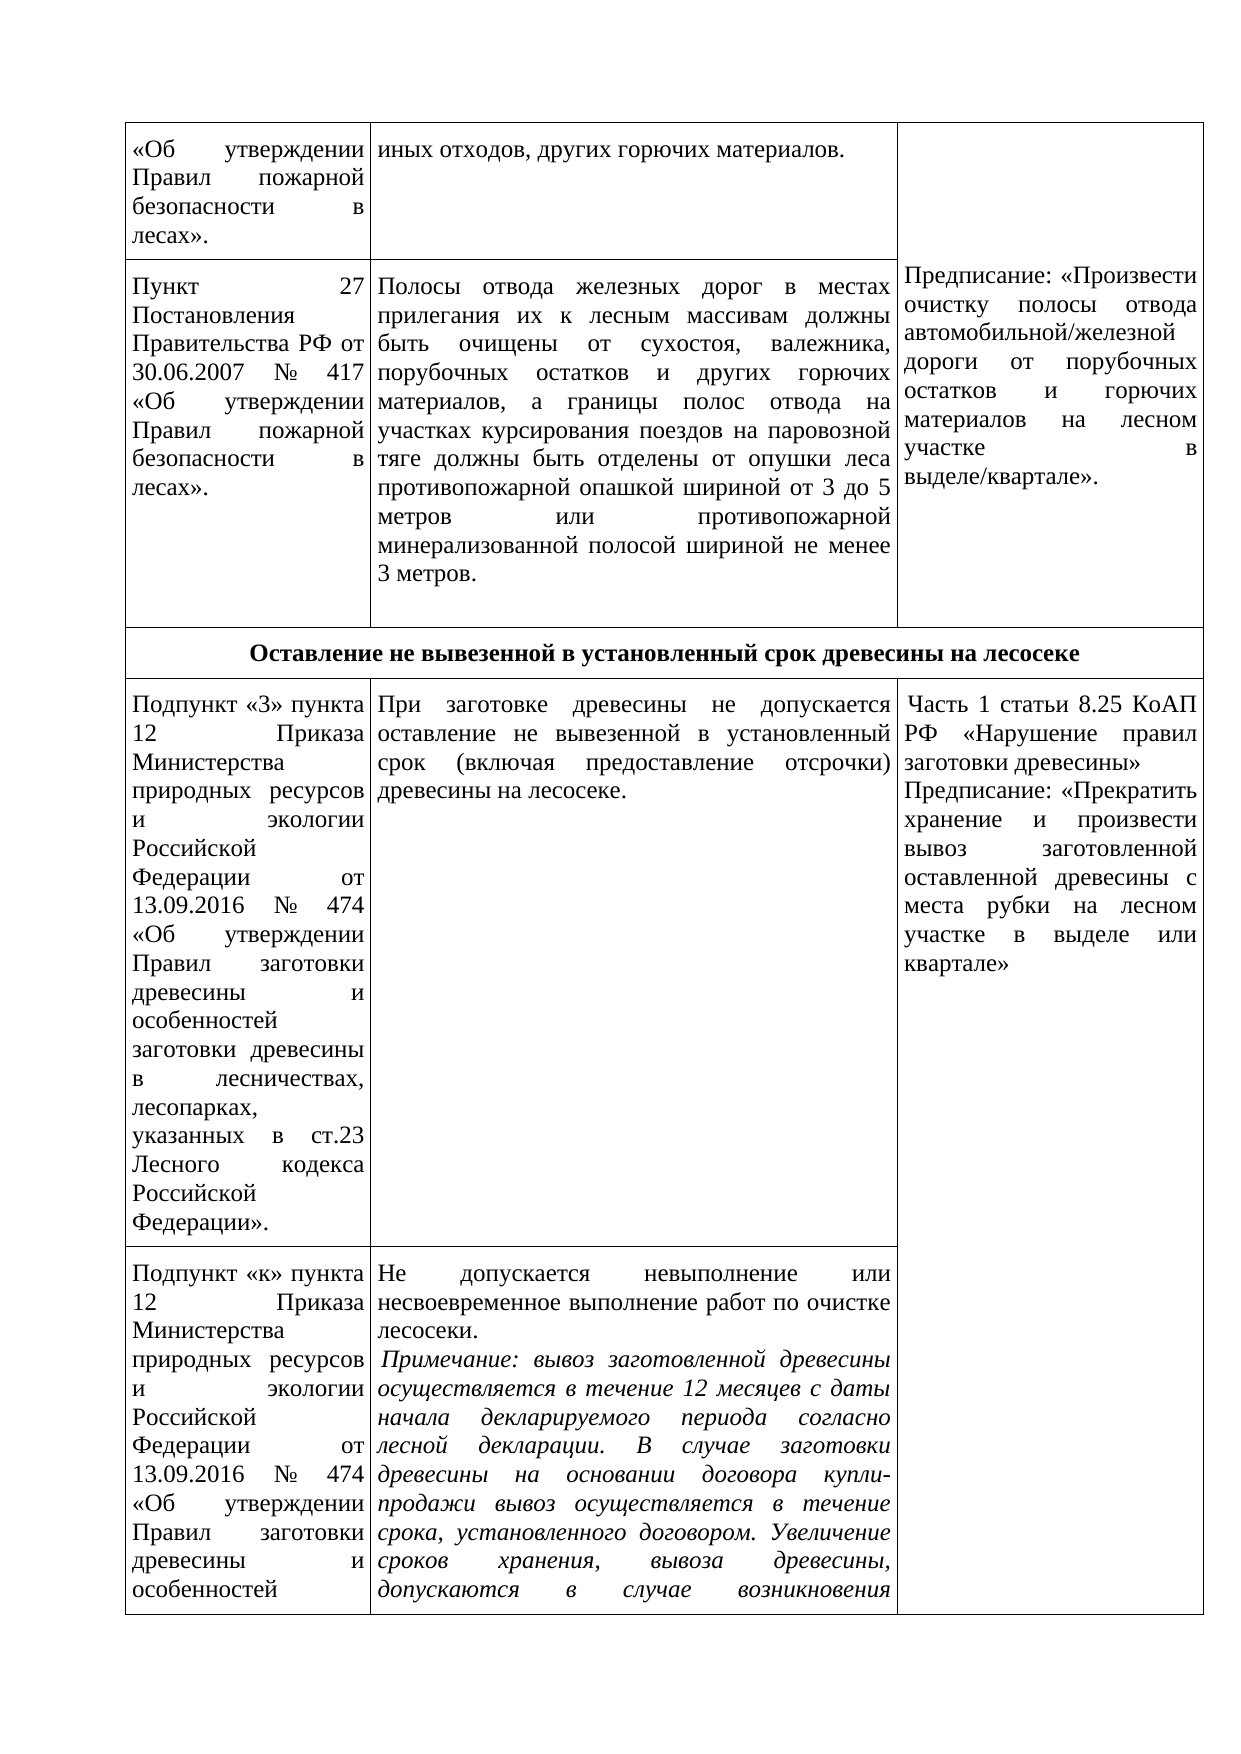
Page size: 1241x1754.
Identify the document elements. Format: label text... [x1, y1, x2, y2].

table_cell Оставление не вывезенной в установленный срок древесины на лесосеке [126, 628, 1203, 678]
table_cell Часть 1 статьи 8.25 КоАП РФ «Нарушение правил заготовки древесины» Предписание: «Прекратить хранение и произвести вывоз заготовленной оставленной древесины с места рубки на лесном участке в выделе или квартале» [898, 679, 1203, 1613]
table_cell Пункт 27 Постановления Правительства РФ от 30.06.2007 № 417 «Об утверждении Правил пожарной безопасности в лесах». [126, 260, 370, 627]
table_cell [371, 1247, 897, 1613]
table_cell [126, 123, 370, 259]
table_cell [126, 1247, 370, 1613]
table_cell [371, 123, 897, 259]
table_cell Подпункт «3» пункта 12 Приказа Министерства природных ресурсов и экологии Российской Федерации от 13.09.2016 № 474 «Об утверждении Правил заготовки древесины и особенностей заготовки древесины в лесничествах, лесопарках, указанных в ст.23 Лесного кодекса Российской Федерации». [126, 679, 370, 1246]
table_cell Полосы отвода железных дорог в местах прилегания их к лесным массивам должны быть очищены от сухостоя, валежника, порубочных остатков и других горючих материалов, а границы полос отвода на участках курсирования поездов на паровозной тяге должны быть отделены от опушки леса противопожарной опашкой шириной от 3 до 5 метров или противопожарной минерализованной полосой шириной не менее 3 метров. [371, 260, 897, 627]
table_cell При заготовке древесины не допускается оставление не вывезенной в установленный срок (включая предоставление отсрочки) древесины на лесосеке. [371, 679, 897, 1246]
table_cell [898, 123, 1203, 627]
